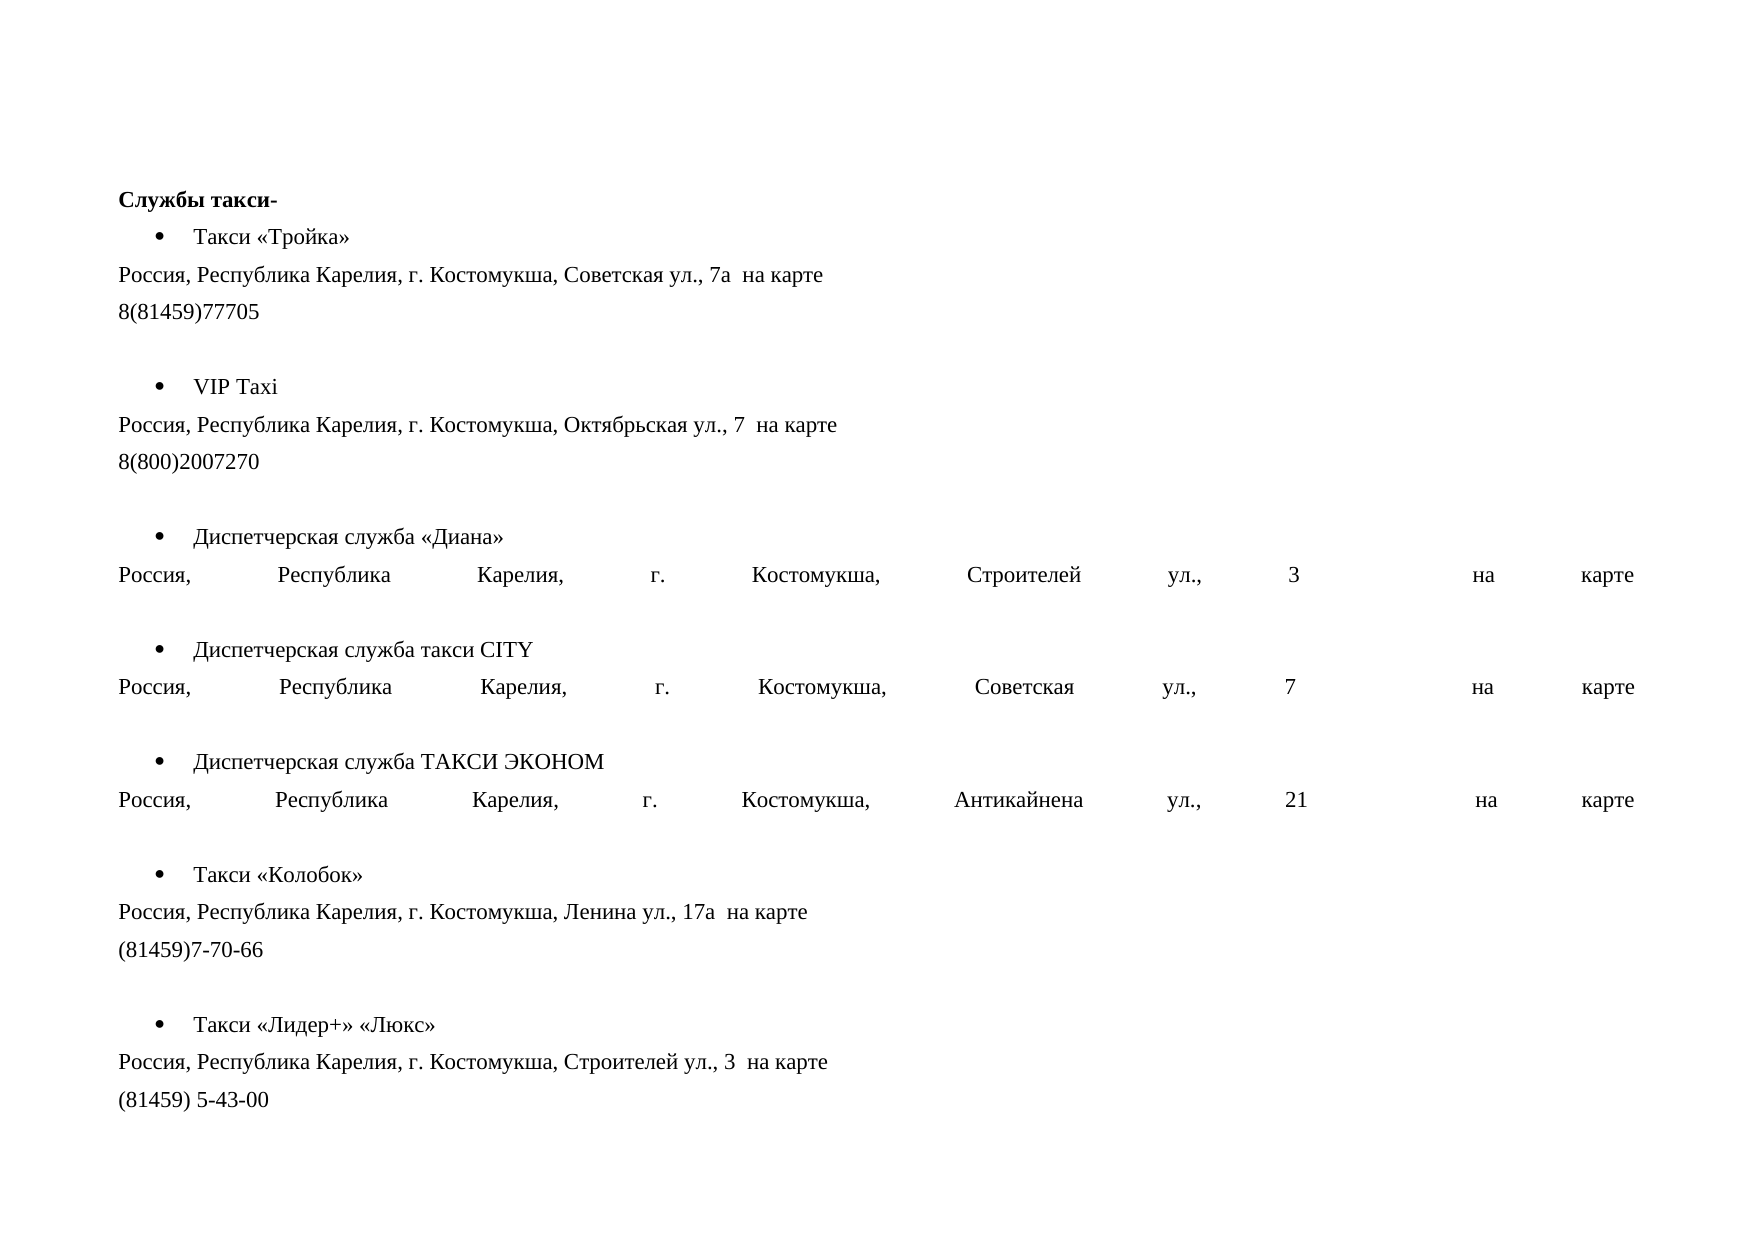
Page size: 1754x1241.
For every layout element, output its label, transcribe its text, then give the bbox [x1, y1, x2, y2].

text Службы такси- [118, 177, 1636, 215]
text Россия, Республика Карелия, г. Костомукша, Советская ул., 7 на карте [118, 665, 1636, 740]
text Россия, Республика Карелия, г. Костомукша, Советская ул., 7а на карте [118, 252, 1636, 290]
text (81459) 5-43-00 [118, 1077, 1636, 1115]
list Такси «Колобок» [156, 852, 1636, 890]
text Россия, Республика Карелия, г. Костомукша, Строителей ул., 3 на карте [118, 552, 1636, 627]
text (81459)7-70-66 [118, 927, 1636, 965]
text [118, 890, 1636, 927]
text Россия, Республика Карелия, г. Костомукша, Октябрьская ул., 7 на карте [118, 402, 1636, 440]
text Россия, Республика Карелия, г. Костомукша, Антикайнена ул., 21 на карте [118, 777, 1636, 852]
list Такси «Лидер+» «Люкс» [156, 1002, 1636, 1040]
list Диспетчерская служба ТАКСИ ЭКОНОМ [156, 740, 1636, 777]
list Диспетчерская служба «Диана» [156, 515, 1636, 552]
list VIP Taxi [156, 365, 1636, 402]
text Россия, Республика Карелия, г. Костомукша, Строителей ул., 3 на карте [118, 1040, 1636, 1077]
list Такси «Тройка» [156, 215, 1636, 252]
text 8(81459)77705 [118, 290, 1636, 327]
list Диспетчерская служба такси CITY [156, 627, 1636, 665]
text 8(800)2007270 [118, 440, 1636, 477]
